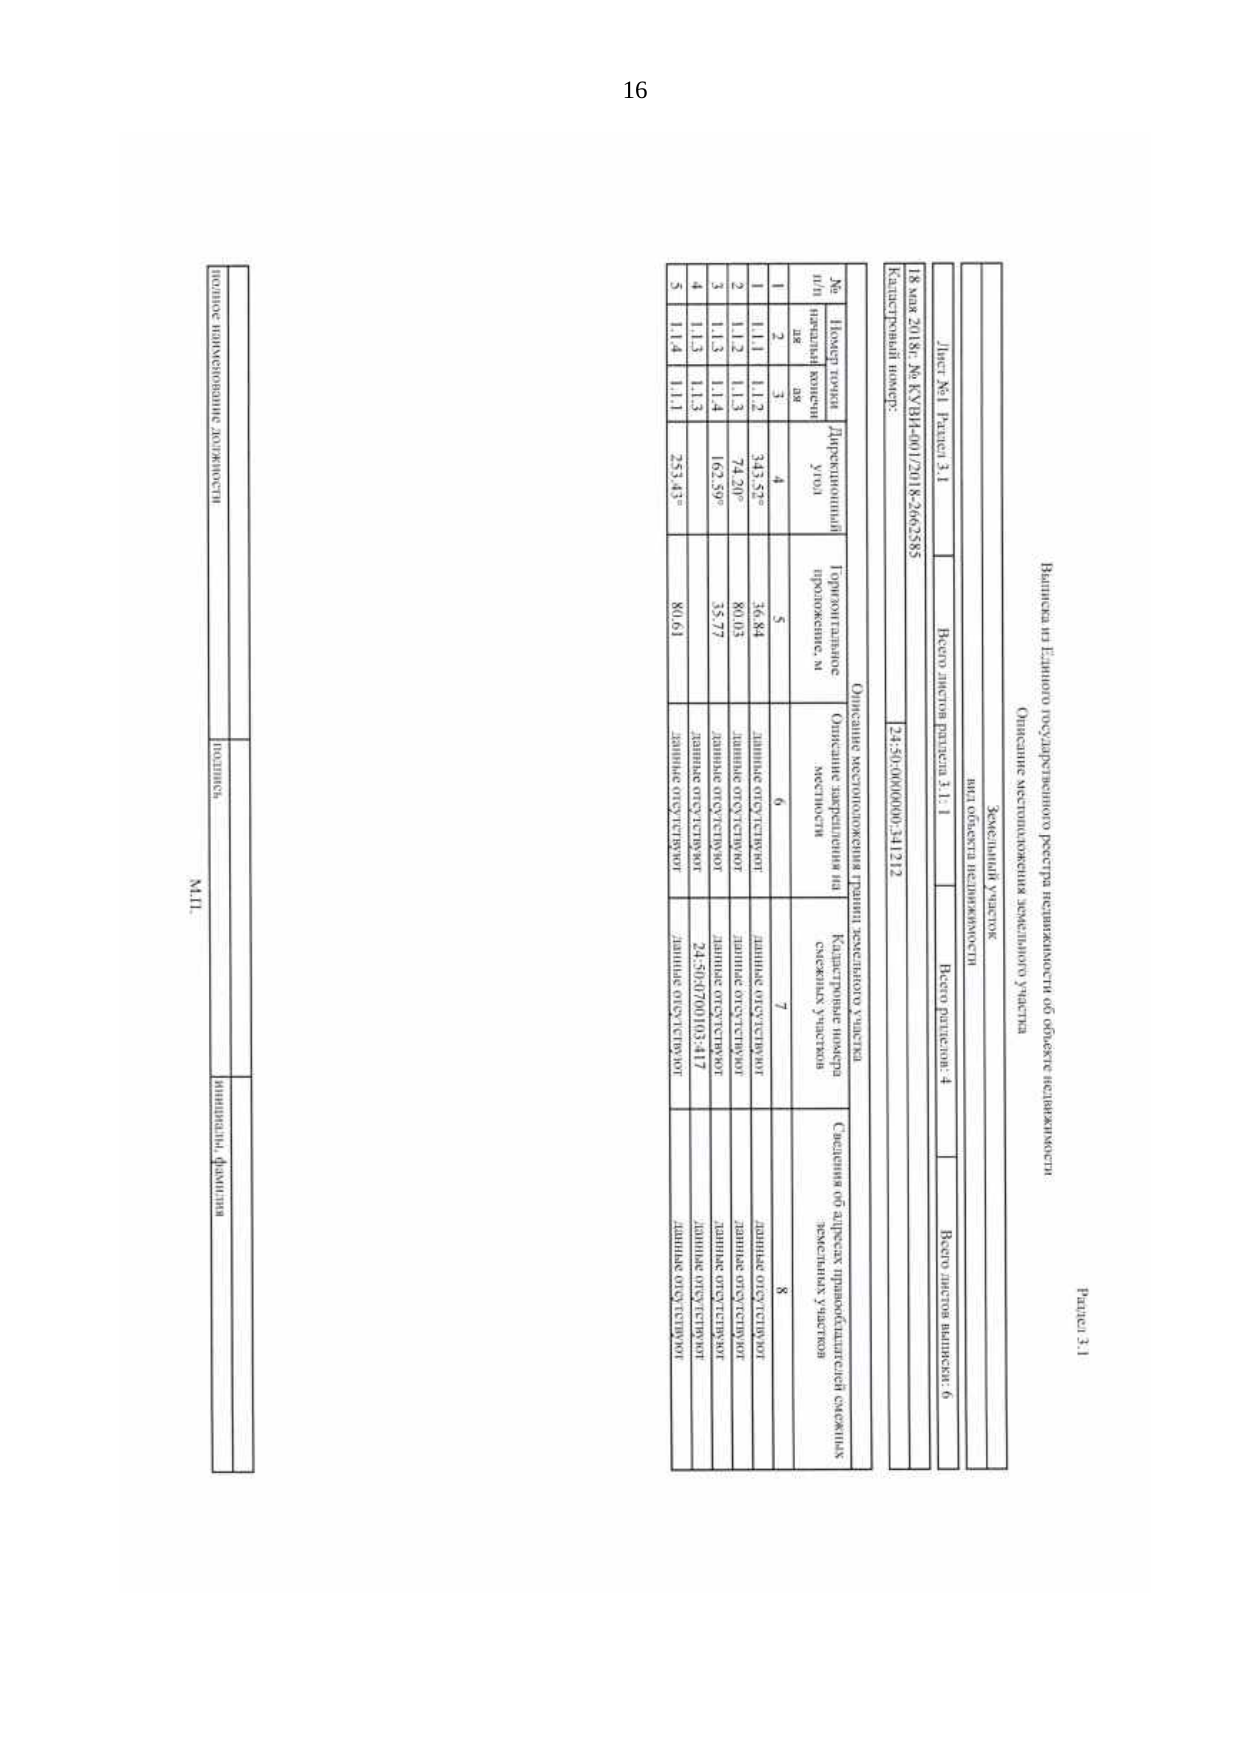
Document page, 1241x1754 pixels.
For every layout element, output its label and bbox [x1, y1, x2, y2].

picture [118, 132, 1152, 1593]
